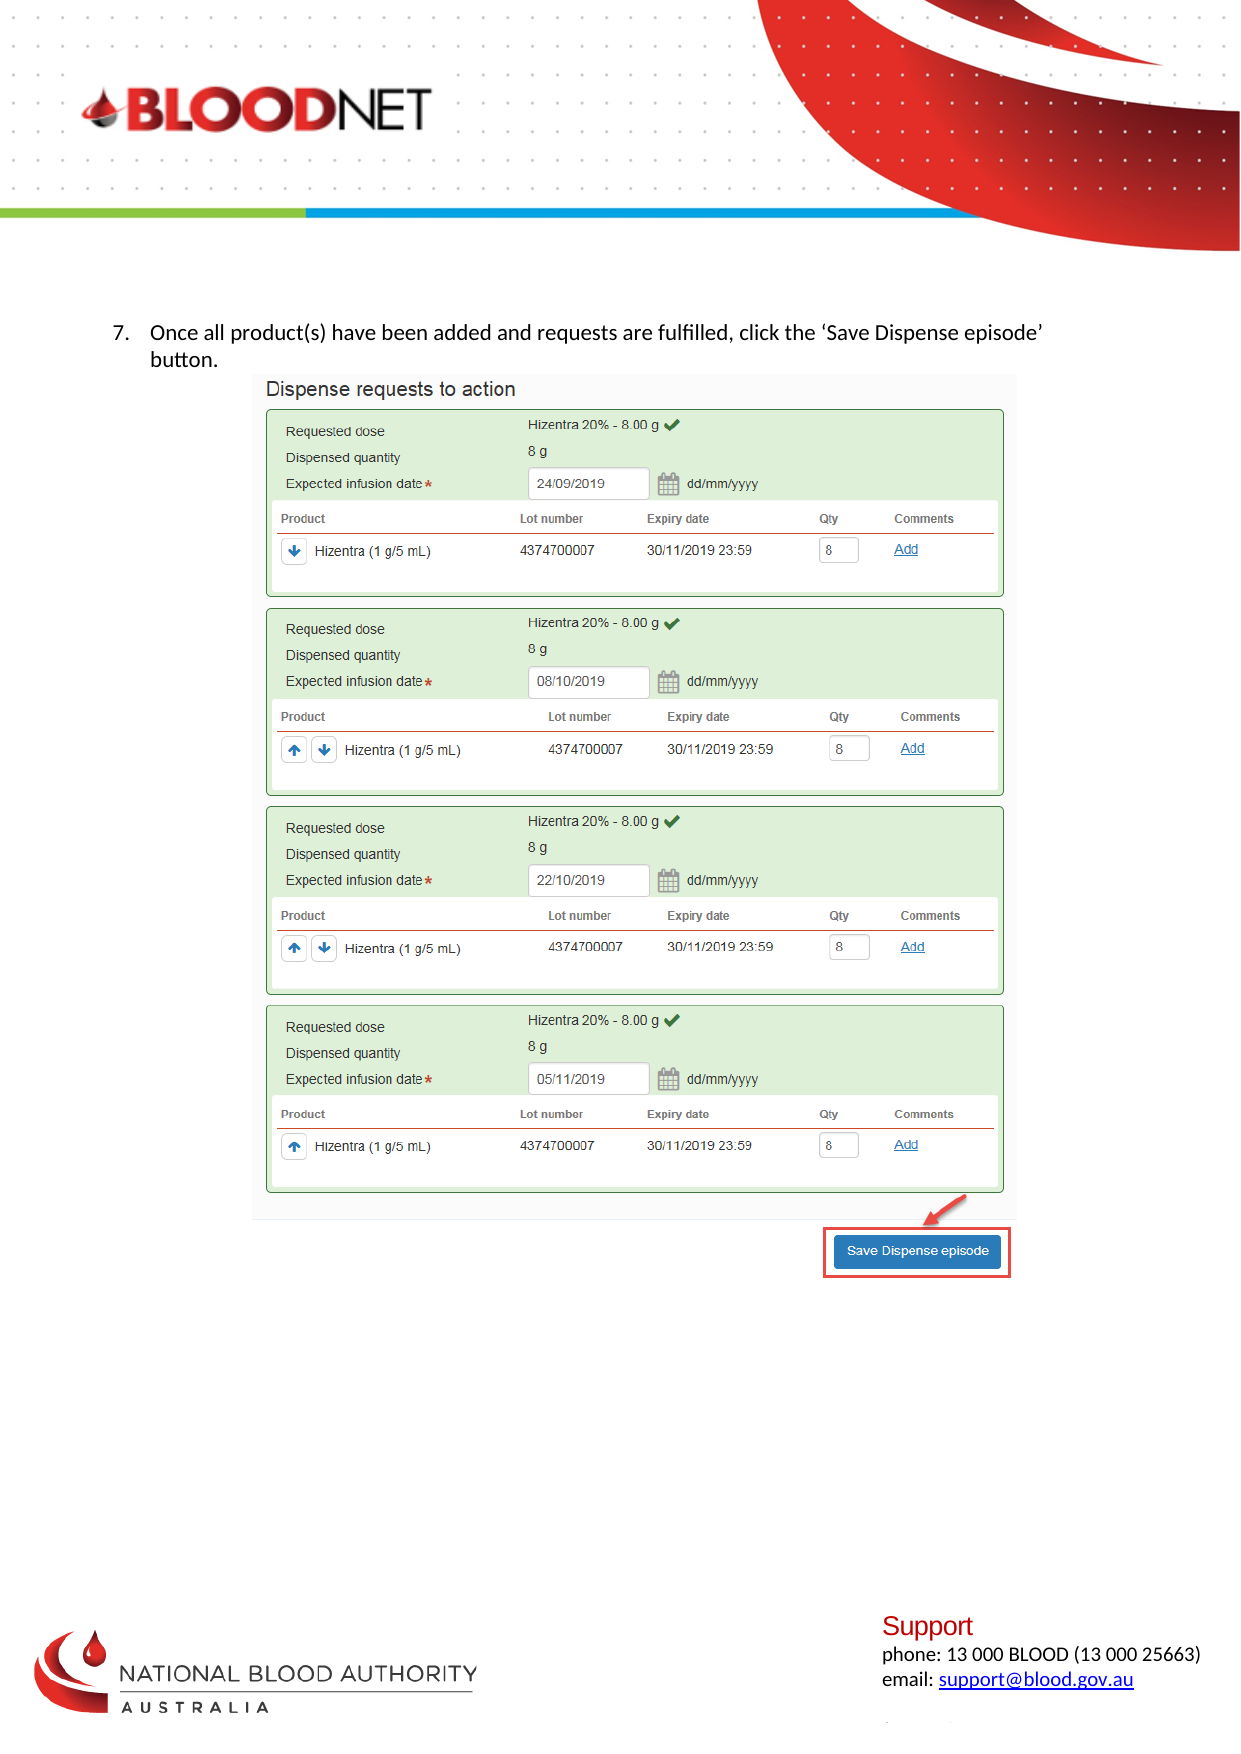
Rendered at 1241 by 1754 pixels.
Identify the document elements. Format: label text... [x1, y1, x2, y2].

picture [0, 0, 1240, 257]
picture [34, 1630, 477, 1713]
picture [251, 374, 1022, 1280]
list Once all product(s) have been added and requests are fulfilled, click the ‘Save Dispense episode’ button. [112, 318, 1109, 374]
